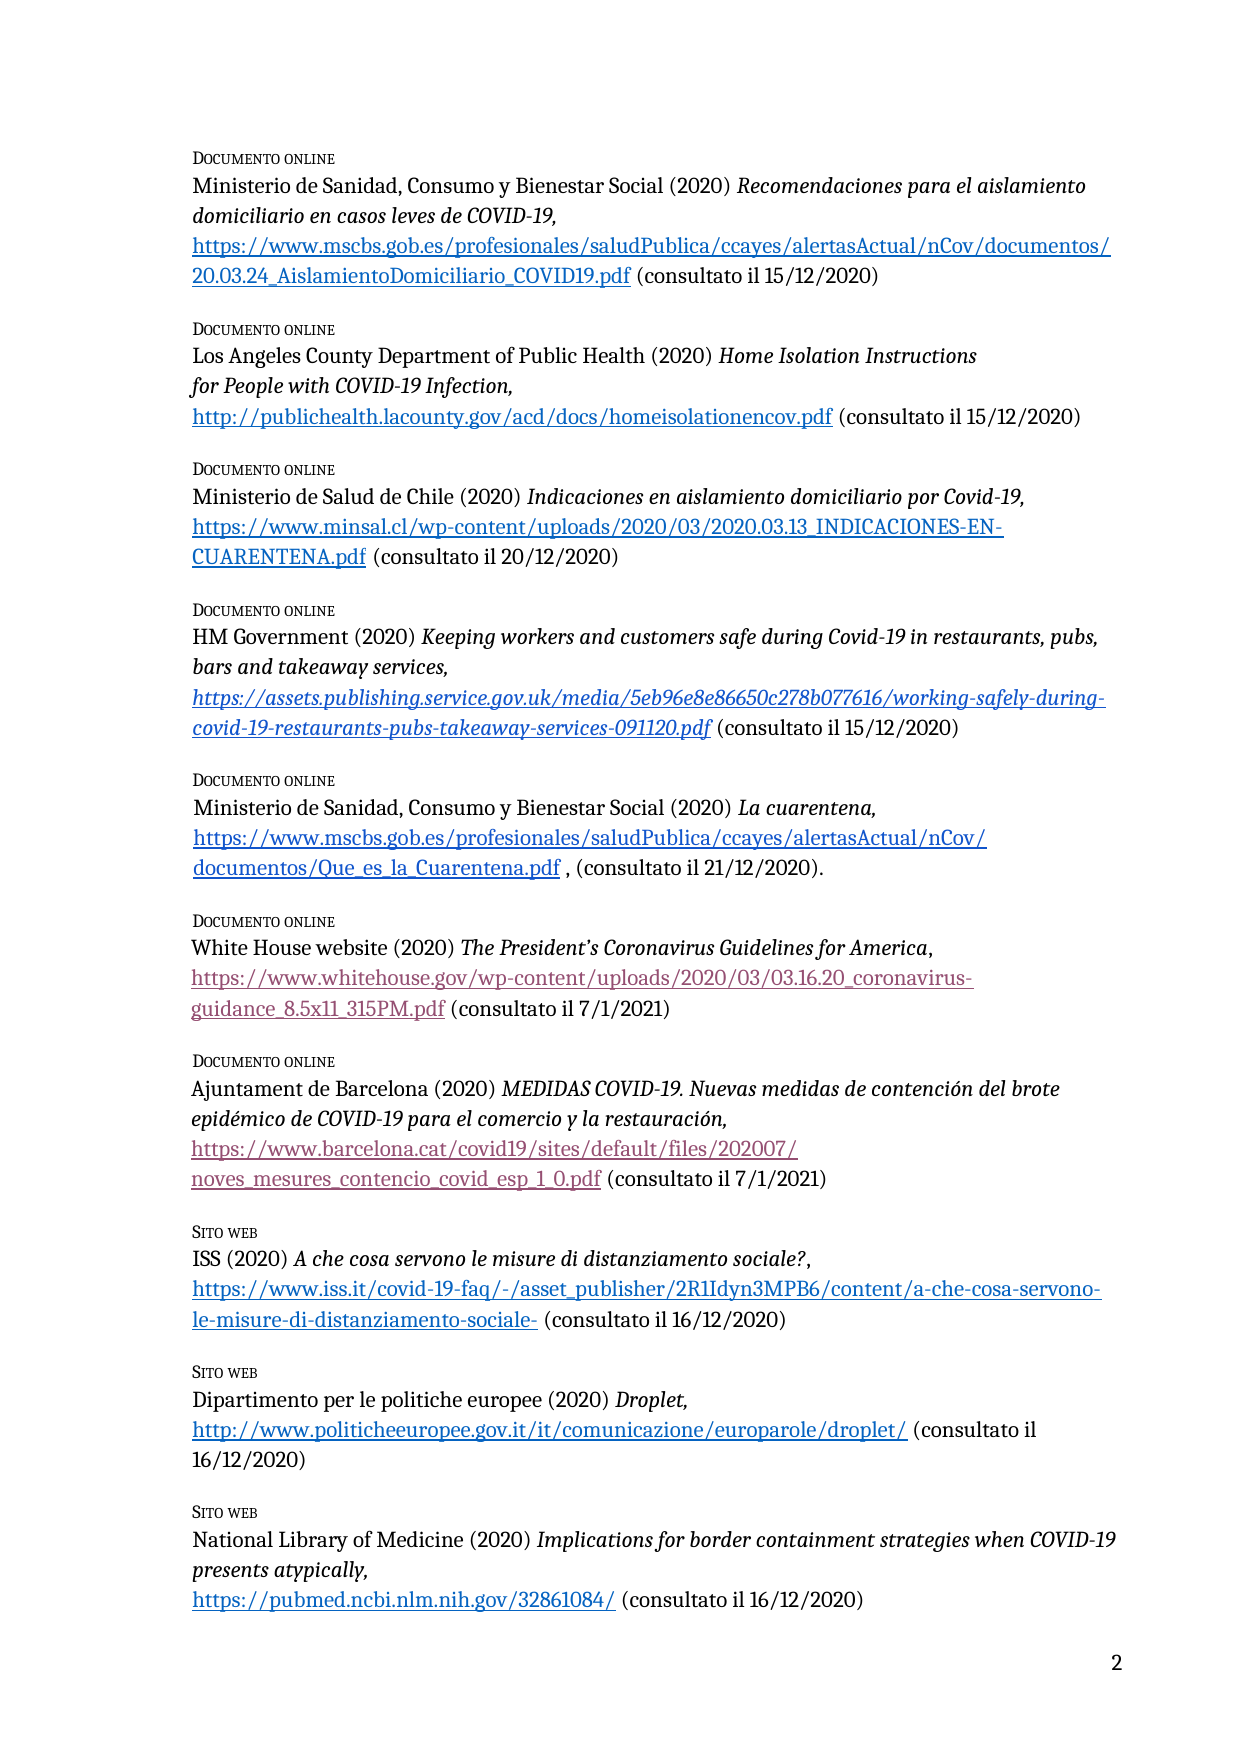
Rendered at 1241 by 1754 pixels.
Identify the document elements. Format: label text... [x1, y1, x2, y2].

text https://www.barcelona.cat/covid19/sites/default/files/202007/noves_mesures_contencio_covid_esp_1_0.pdf (consultato il 7/1/2021) [191, 1136, 1122, 1192]
subtitle Documento online [192, 770, 1122, 791]
subtitle Sito web [192, 1502, 1122, 1523]
text HM Government (2020) Keeping workers and customers safe during Covid-19 in restaurants, pubs, bars and takeaway services, [192, 624, 1122, 680]
subtitle Sito web [192, 1221, 1122, 1243]
subtitle Documento online [192, 910, 1122, 932]
subtitle https://pubmed.ncbi.nlm.nih.gov/32861084/ (consultato il 16/12/2020) [192, 1587, 1122, 1613]
text https://www.mscbs.gob.es/profesionales/saludPublica/ccayes/alertasActual/nCov/documentos/20.03.24_AislamientoDomiciliario_COVID19.pdf (consultato il 15/12/2020) [192, 233, 1122, 289]
text Ajuntament de Barcelona (2020) MEDIDAS COVID-19. Nuevas medidas de contención del brote epidémico de COVID-19 para el comercio y la restauración, [191, 1075, 1122, 1132]
text http://publichealth.lacounty.gov/acd/docs/homeisolationencov.pdf (consultato il 15/12/2020) [192, 403, 1122, 430]
text Ministerio de Sanidad, Consumo y Bienestar Social (2020) La cuarentena, [193, 794, 1122, 821]
subtitle Documento online [192, 318, 1122, 340]
text https://www.mscbs.gob.es/profesionales/saludPublica/ccayes/alertasActual/nCov/documentos/Que_es_la_Cuarentena.pdf , (consultato il 21/12/2020). [193, 825, 1122, 881]
subtitle Documento online [192, 148, 1122, 169]
text Los Angeles County Department of Public Health (2020) Home Isolation Instructions [192, 343, 1122, 369]
text https://www.iss.it/covid-19-faq/-/asset_publisher/2R1Idyn3MPB6/content/a-che-cosa-servono-le-misure-di-distanziamento-sociale- (consultato il 16/12/2020) [192, 1276, 1122, 1333]
text Ministerio de Salud de Chile (2020) Indicaciones en aislamiento domiciliario por Covid-19, [192, 483, 1122, 510]
subtitle Documento online [192, 459, 1122, 480]
text White House website (2020) The President’s Coronavirus Guidelines for America, [191, 935, 1122, 961]
text Dipartimento per le politiche europee (2020) Droplet, http://www.politicheeuropee.gov.it/it/comunicazione/europarole/droplet/ (consultato il 16/12/2020) [192, 1386, 1122, 1473]
text https://www.minsal.cl/wp-content/uploads/2020/03/2020.03.13_INDICACIONES-EN-CUARENTENA.pdf (consultato il 20/12/2020) [192, 514, 1122, 570]
subtitle Documento online [192, 1051, 1122, 1072]
text Ministerio de Sanidad, Consumo y Bienestar Social (2020) Recomendaciones para el aislamiento domiciliario en casos leves de COVID-19, [192, 172, 1122, 229]
text https://www.whitehouse.gov/wp-content/uploads/2020/03/03.16.20_coronavirus-guidance_8.5x11_315PM.pdf (consultato il 7/1/2021) [191, 965, 1122, 1022]
subtitle Documento online [192, 599, 1122, 621]
subtitle Sito web [192, 1362, 1122, 1383]
text https://assets.publishing.service.gov.uk/media/5eb96e8e86650c278b077616/working-safely-during-covid-19-restaurants-pubs-takeaway-services-091120.pdf (consultato il 15/12/2020) [192, 684, 1122, 741]
text for People with COVID-19 Infection, [192, 373, 1122, 399]
text ISS (2020) A che cosa servono le misure di distanziamento sociale?, [192, 1246, 1122, 1272]
subtitle National Library of Medicine (2020) Implications for border containment strategies when COVID-19 presents atypically, [192, 1527, 1122, 1583]
